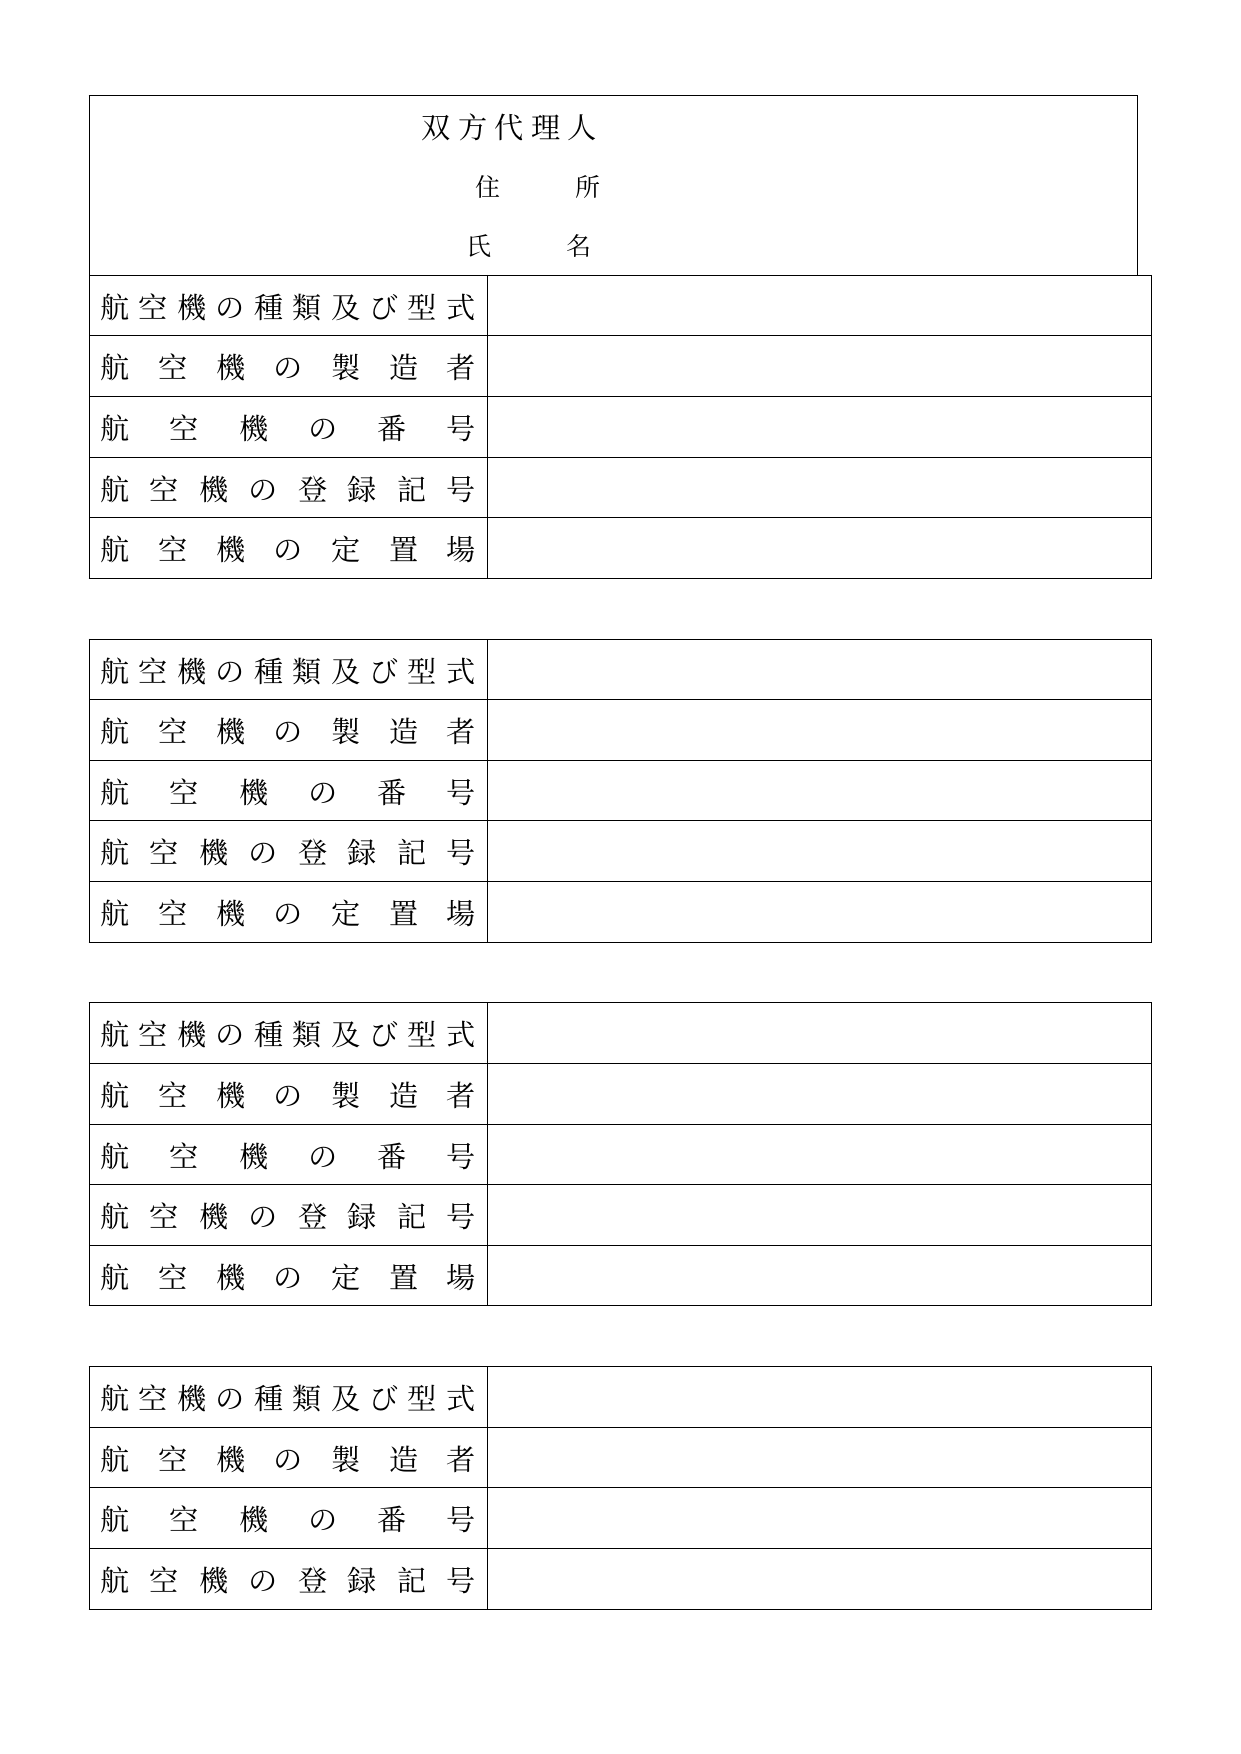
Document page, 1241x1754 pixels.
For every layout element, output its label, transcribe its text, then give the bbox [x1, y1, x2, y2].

table_header 航空機の種類及び型式 [90, 1367, 487, 1427]
table_cell 航空機の登録記号 [90, 458, 487, 517]
table_cell [488, 397, 1151, 457]
table_cell 航空機の番号 [90, 397, 487, 457]
table_cell [488, 821, 1151, 881]
table_cell [488, 458, 1151, 517]
table_header 航空機の種類及び型式 [90, 640, 487, 699]
table_cell 航空機の登録記号 [90, 1549, 487, 1608]
table_header [488, 1003, 1151, 1063]
table_cell 航空機の製造者 [90, 1428, 487, 1487]
table_cell 航空機の製造者 [90, 1064, 487, 1123]
table_cell 航空機の登録記号 [90, 1185, 487, 1245]
table_cell 航空機の種類及び型式 [90, 276, 487, 335]
table_cell 航空機の製造者 [90, 700, 487, 760]
table_cell 航空機の番号 [90, 1488, 487, 1548]
table_cell 航空機の製造者 [90, 336, 487, 396]
table_cell [488, 1488, 1151, 1548]
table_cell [90, 96, 1137, 275]
table_cell [488, 518, 1151, 578]
table_header [488, 640, 1151, 699]
table_cell [488, 1125, 1151, 1184]
table_cell 航空機の番号 [90, 761, 487, 820]
table_cell 航空機の番号 [90, 1125, 487, 1184]
table_cell [488, 1549, 1151, 1608]
table_cell [488, 336, 1151, 396]
table_cell [488, 882, 1151, 942]
table_cell [488, 761, 1151, 820]
table_header [488, 1367, 1151, 1427]
table_cell 航空機の登録記号 [90, 821, 487, 881]
table_cell [488, 1428, 1151, 1487]
table_cell 航空機の定置場 [90, 882, 487, 942]
table_cell 航空機の定置場 [90, 1246, 487, 1305]
table_cell [488, 1246, 1151, 1305]
table_cell [488, 1064, 1151, 1123]
table_cell [488, 1185, 1151, 1245]
table_cell [488, 700, 1151, 760]
table_cell [488, 276, 1151, 335]
table_header 航空機の種類及び型式 [90, 1003, 487, 1063]
table_cell 航空機の定置場 [90, 518, 487, 578]
